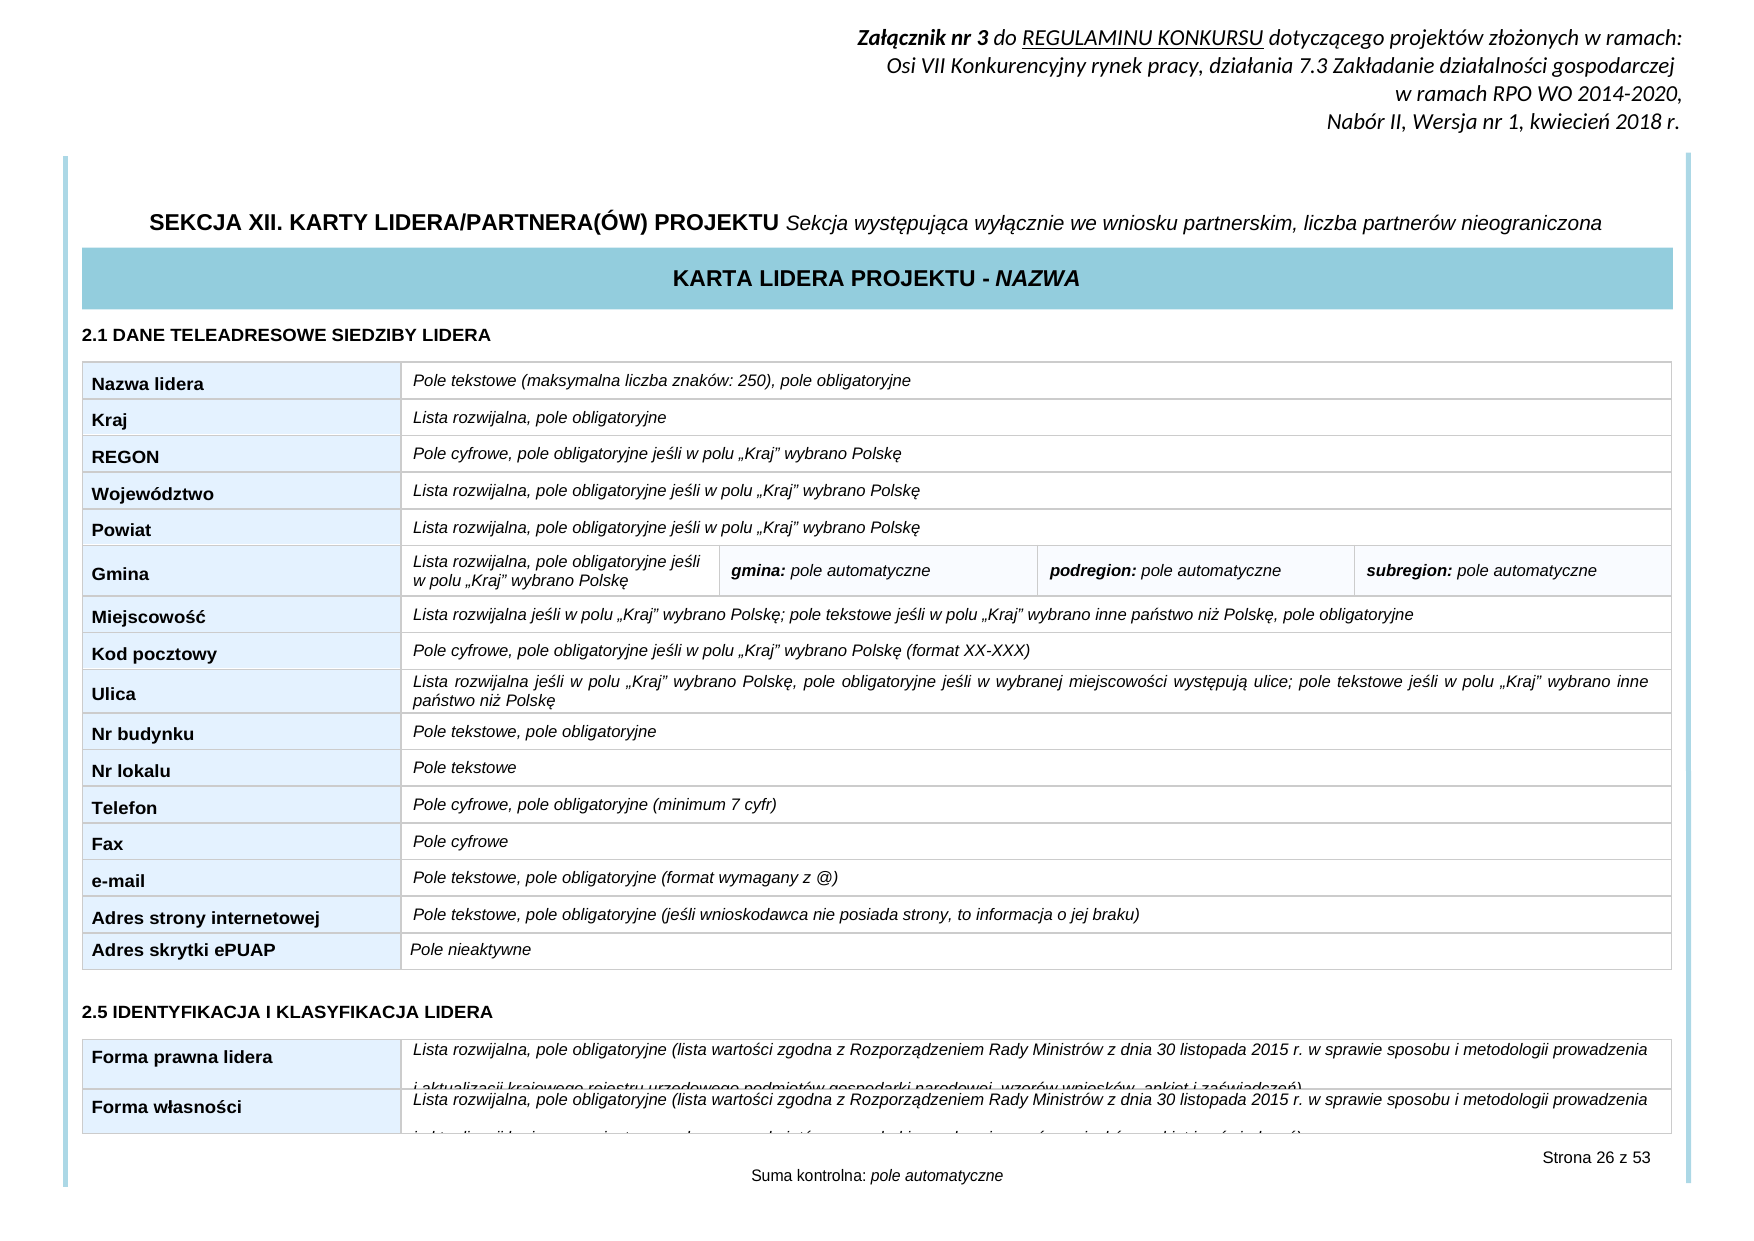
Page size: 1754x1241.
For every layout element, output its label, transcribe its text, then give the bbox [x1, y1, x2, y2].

table_cell Nr lokalu [83, 750, 400, 785]
table_cell Adres strony internetowej [83, 897, 400, 932]
table_cell Forma własności [83, 1090, 400, 1133]
table_cell Telefon [83, 787, 400, 822]
table_cell e-mail [83, 860, 400, 895]
table_cell Lista rozwijalna jeśli w polu „Kraj” wybrano Polskę; pole tekstowe jeśli w polu „Kraj” wybrano inne państwo niż Polskę, pole obligatoryjne [402, 597, 1671, 632]
table_cell Gmina [83, 546, 400, 595]
table_cell Nr budynku [83, 714, 400, 749]
table_cell Kraj [83, 400, 400, 434]
table_cell Pole nieaktywne [402, 934, 1671, 969]
table_cell Kod pocztowy [83, 633, 400, 668]
text 2.1 DANE TELEADRESOWE SIEDZIBY LIDERA [82, 325, 1683, 345]
table_cell Fax [83, 824, 400, 859]
table_cell Lista rozwijalna, pole obligatoryjne jeśli w polu „Kraj” wybrano Polskę [402, 473, 1671, 508]
table_cell Pole cyfrowe [402, 824, 1671, 859]
table_cell Miejscowość [83, 597, 400, 632]
table_cell Pole tekstowe [402, 750, 1671, 785]
table_cell Województwo [83, 473, 400, 508]
table_cell REGON [83, 436, 400, 471]
table_cell Lista rozwijalna, pole obligatoryjne (lista wartości zgodna z Rozporządzeniem Rady Ministrów z dnia 30 listopada 2015 r. w sprawie sposobu i metodologii prowadzenia i aktualizacji krajowego rejestru urzędowego podmiotów gospodarki narodowej, wzorów wniosków, ankiet i zaświadczeń) [402, 1090, 1671, 1133]
table_cell gmina: pole automatyczne [720, 546, 1037, 595]
table_header Pole tekstowe (maksymalna liczba znaków: 250), pole obligatoryjne [402, 363, 1671, 398]
table_header Lista rozwijalna, pole obligatoryjne (lista wartości zgodna z Rozporządzeniem Rady Ministrów z dnia 30 listopada 2015 r. w sprawie sposobu i metodologii prowadzenia i aktualizacji krajowego rejestru urzędowego podmiotów gospodarki narodowej, wzorów wniosków, ankiet i zaświadczeń) [402, 1040, 1671, 1088]
table_header Nazwa lidera [83, 363, 400, 398]
table_cell subregion: pole automatyczne [1355, 546, 1671, 595]
text SEKCJA XII. KARTY LIDERA/PARTNERA(ÓW) PROJEKTU Sekcja występująca wyłącznie we wniosku partnerskim, liczba partnerów nieograniczona [71, 209, 1683, 235]
table_cell Pole cyfrowe, pole obligatoryjne jeśli w polu „Kraj” wybrano Polskę (format XX-XXX) [402, 633, 1671, 668]
table_cell Lista rozwijalna, pole obligatoryjne [402, 400, 1671, 434]
table_cell Lista rozwijalna jeśli w polu „Kraj” wybrano Polskę, pole obligatoryjne jeśli w wybranej miejscowości występują ulice; pole tekstowe jeśli w polu „Kraj” wybrano inne państwo niż Polskę [402, 670, 1671, 712]
table_cell Pole tekstowe, pole obligatoryjne (jeśli wnioskodawca nie posiada strony, to informacja o jej braku) [402, 897, 1671, 932]
table_cell Lista rozwijalna, pole obligatoryjne jeśli w polu „Kraj” wybrano Polskę [402, 510, 1671, 544]
table_cell podregion: pole automatyczne [1038, 546, 1354, 595]
table_cell Adres skrytki ePUAP [83, 934, 400, 969]
table_cell Ulica [83, 670, 400, 712]
text 2.5 IDENTYFIKACJA I KLASYFIKACJA LIDERA [82, 1002, 1683, 1022]
table_cell Pole cyfrowe, pole obligatoryjne (minimum 7 cyfr) [402, 787, 1671, 822]
table_cell Pole tekstowe, pole obligatoryjne [402, 714, 1671, 749]
table_cell Powiat [83, 510, 400, 544]
table_cell Pole tekstowe, pole obligatoryjne (format wymagany z @) [402, 860, 1671, 895]
table_header Forma prawna lidera [83, 1040, 400, 1088]
table_cell Pole cyfrowe, pole obligatoryjne jeśli w polu „Kraj” wybrano Polskę [402, 436, 1671, 471]
table_cell Lista rozwijalna, pole obligatoryjne jeśli w polu „Kraj” wybrano Polskę [402, 546, 719, 595]
